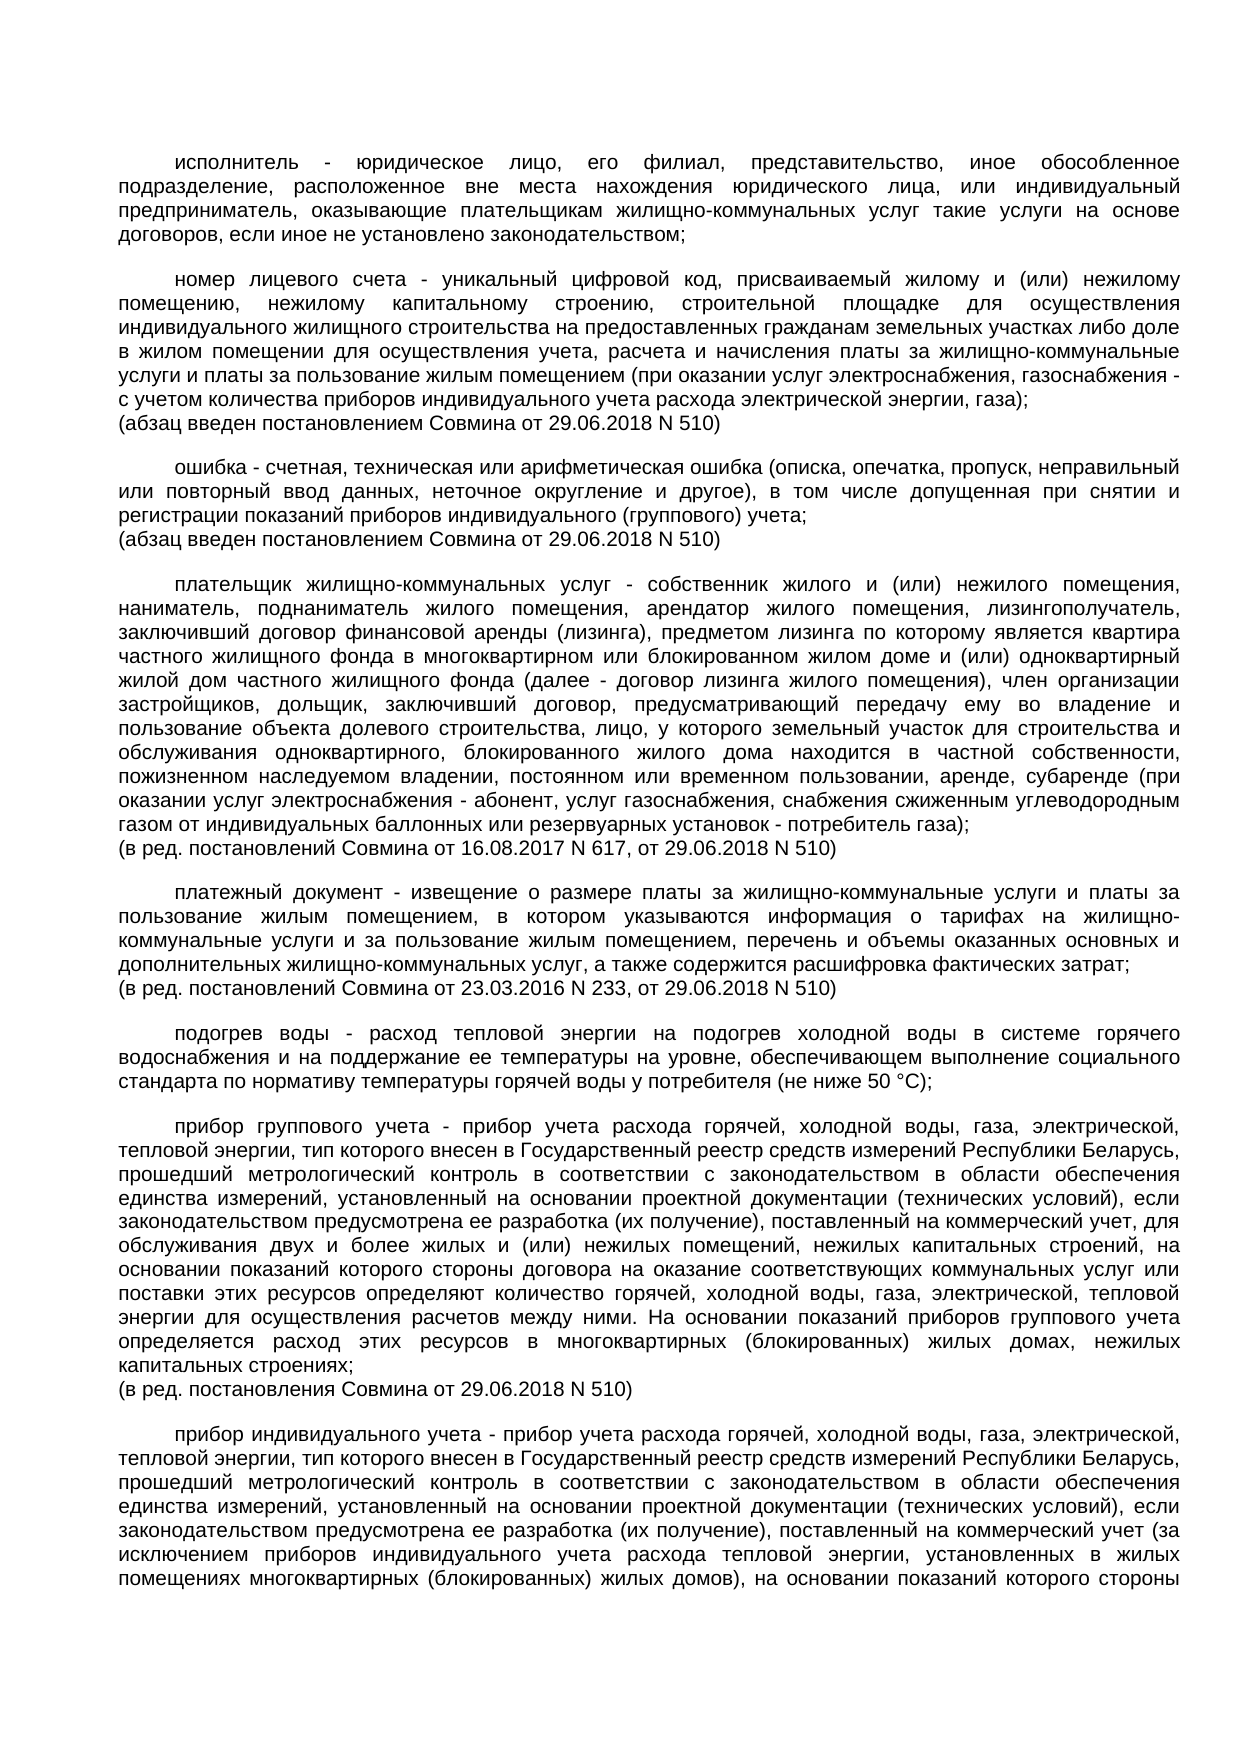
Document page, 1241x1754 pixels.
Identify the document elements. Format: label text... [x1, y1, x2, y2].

text плательщик жилищно-коммунальных услуг - собственник жилого и (или) нежилого помещения, наниматель, поднаниматель жилого помещения, арендатор жилого помещения, лизингополучатель, заключивший договор финансовой аренды (лизинга), предметом лизинга по которому является квартира частного жилищного фонда в многоквартирном или блокированном жилом доме и (или) одноквартирный жилой дом частного жилищного фонда (далее - договор лизинга жилого помещения), член организации застройщиков, дольщик, заключивший договор, предусматривающий передачу ему во владение и пользование объекта долевого строительства, лицо, у которого земельный участок для строительства и обслуживания одноквартирного, блокированного жилого дома находится в частной собственности, пожизненном наследуемом владении, постоянном или временном пользовании, аренде, субаренде (при оказании услуг электроснабжения - абонент, услуг газоснабжения, снабжения сжиженным углеводородным газом от индивидуальных баллонных или резервуарных установок - потребитель газа); [118, 572, 1181, 835]
text (в ред. постановлений Совмина от 16.08.2017 N 617, от 29.06.2018 N 510) [118, 835, 1181, 859]
text подогрев воды - расход тепловой энергии на подогрев холодной воды в системе горячего водоснабжения и на поддержание ее температуры на уровне, обеспечивающем выполнение социального стандарта по нормативу температуры горячей воды у потребителя (не ниже 50 °C); [118, 1021, 1181, 1093]
text ошибка - счетная, техническая или арифметическая ошибка (описка, опечатка, пропуск, неправильный или повторный ввод данных, неточное округление и другое), в том числе допущенная при снятии и регистрации показаний приборов индивидуального (группового) учета; [118, 455, 1181, 527]
text (абзац введен постановлением Совмина от 29.06.2018 N 510) [118, 410, 1181, 434]
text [118, 1422, 1181, 1589]
text (абзац введен постановлением Совмина от 29.06.2018 N 510) [118, 527, 1181, 551]
text прибор группового учета - прибор учета расхода горячей, холодной воды, газа, электрической, тепловой энергии, тип которого внесен в Государственный реестр средств измерений Республики Беларусь, прошедший метрологический контроль в соответствии с законодательством в области обеспечения единства измерений, установленный на основании проектной документации (технических условий), если законодательством предусмотрена ее разработка (их получение), поставленный на коммерческий учет, для обслуживания двух и более жилых и (или) нежилых помещений, нежилых капитальных строений, на основании показаний которого стороны договора на оказание соответствующих коммунальных услуг или поставки этих ресурсов определяют количество горячей, холодной воды, газа, электрической, тепловой энергии для осуществления расчетов между ними. На основании показаний приборов группового учета определяется расход этих ресурсов в многоквартирных (блокированных) жилых домах, нежилых капитальных строениях; [118, 1113, 1181, 1377]
text (в ред. постановлений Совмина от 23.03.2016 N 233, от 29.06.2018 N 510) [118, 976, 1181, 1000]
text исполнитель - юридическое лицо, его филиал, представительство, иное обособленное подразделение, расположенное вне места нахождения юридического лица, или индивидуальный предприниматель, оказывающие плательщикам жилищно-коммунальных услуг такие услуги на основе договоров, если иное не установлено законодательством; [118, 150, 1181, 246]
text платежный документ - извещение о размере платы за жилищно-коммунальные услуги и платы за пользование жилым помещением, в котором указываются информация о тарифах на жилищно-коммунальные услуги и за пользование жилым помещением, перечень и объемы оказанных основных и дополнительных жилищно-коммунальных услуг, а также содержится расшифровка фактических затрат; [118, 880, 1181, 976]
text (в ред. постановления Совмина от 29.06.2018 N 510) [118, 1377, 1181, 1401]
text номер лицевого счета - уникальный цифровой код, присваиваемый жилому и (или) нежилому помещению, нежилому капитальному строению, строительной площадке для осуществления индивидуального жилищного строительства на предоставленных гражданам земельных участках либо доле в жилом помещении для осуществления учета, расчета и начисления платы за жилищно-коммунальные услуги и платы за пользование жилым помещением (при оказании услуг электроснабжения, газоснабжения - с учетом количества приборов индивидуального учета расхода электрической энергии, газа); [118, 267, 1181, 410]
